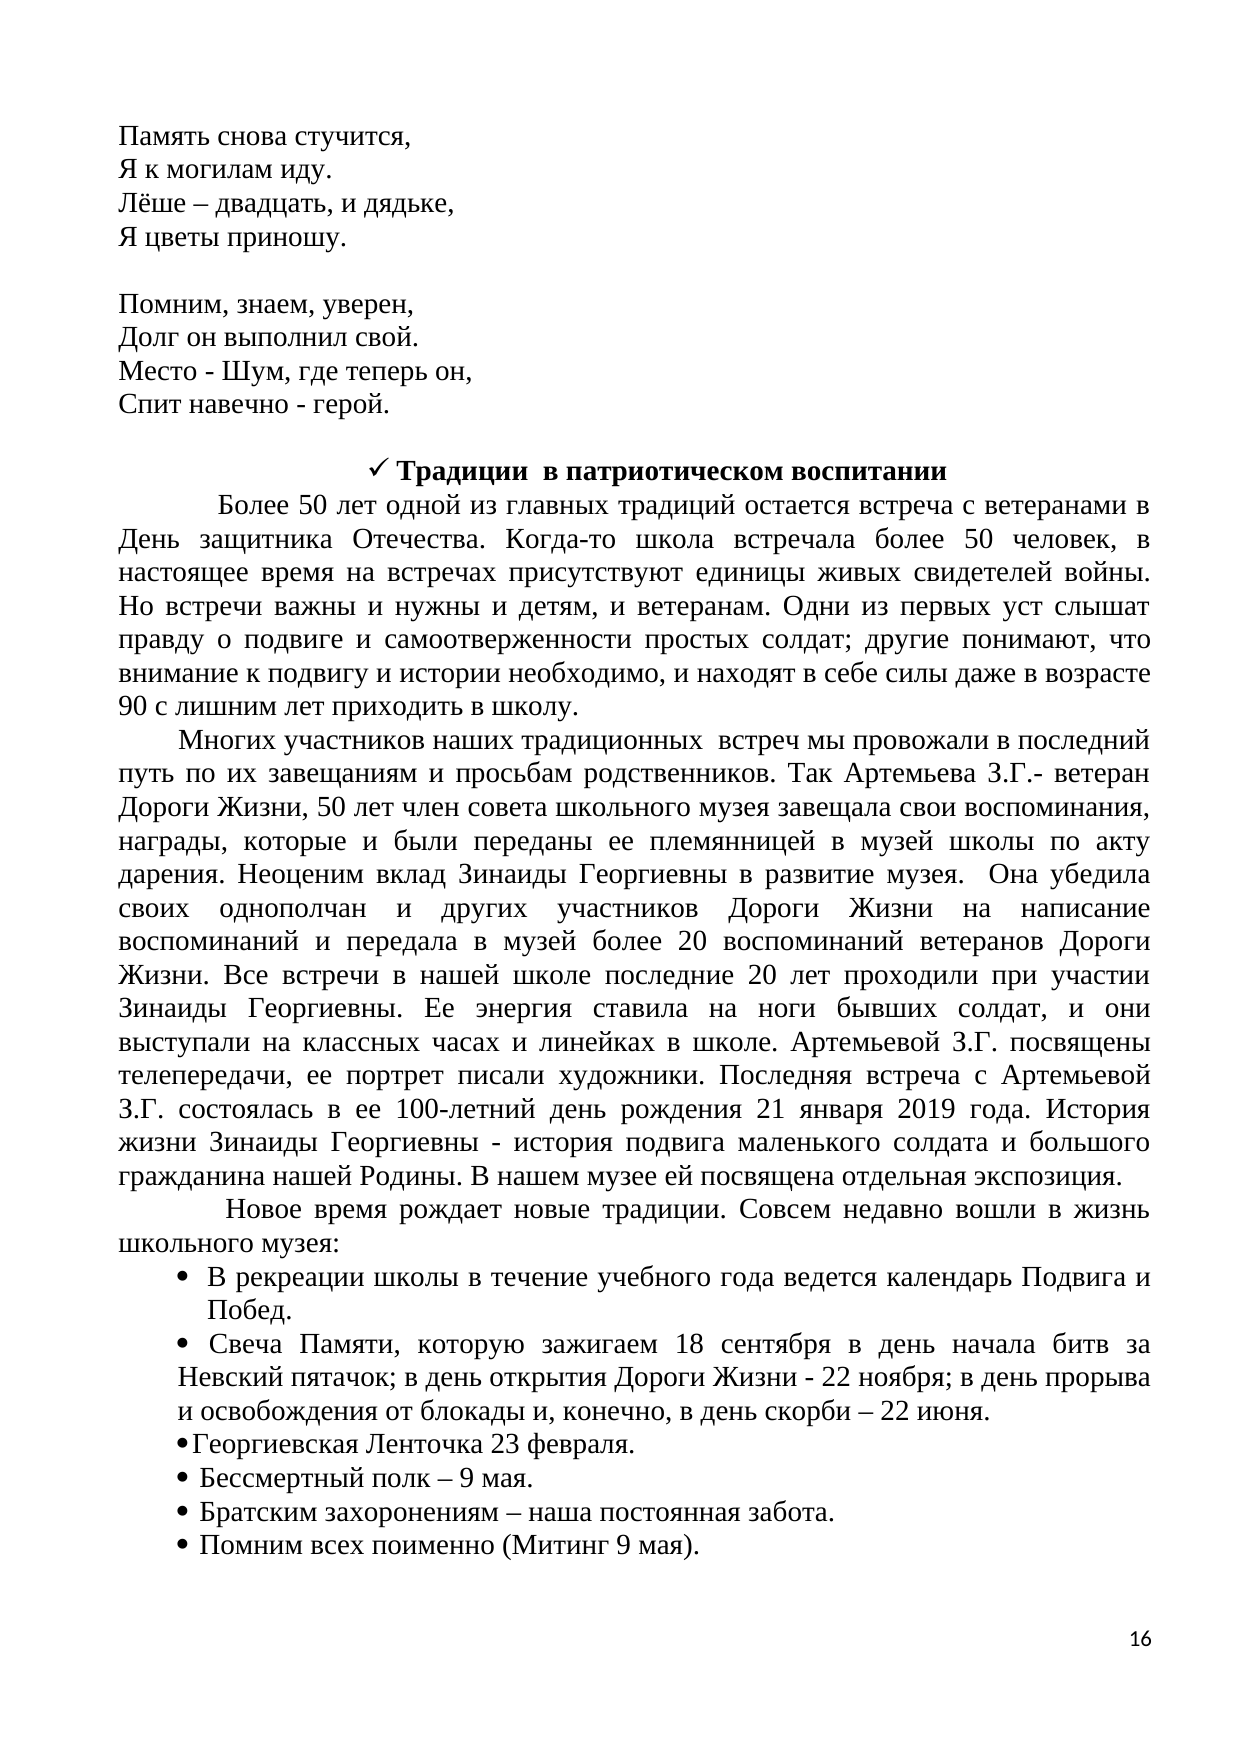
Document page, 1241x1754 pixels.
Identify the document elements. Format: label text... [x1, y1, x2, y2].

text Лёше – двадцать, и дядьке, [118, 185, 1152, 219]
text Спит навечно - герой. [118, 386, 1152, 420]
list Георгиевская Ленточка 23 февраля. [177, 1427, 1152, 1460]
text Долг он выполнил свой. [118, 319, 1152, 353]
list Традиции в патриотическом воспитании [162, 453, 1152, 487]
text Я к могилам иду. [118, 152, 1152, 185]
list Помним всех поименно (Митинг 9 мая). [177, 1527, 1152, 1561]
list Свеча Памяти, которую зажигаем 18 сентября в день начала битв за Невский пятачок; в день открытия Дороги Жизни - 22 ноября; в день прорыва и освобождения от блокады и, конечно, в день скорби – 22 июня. [177, 1326, 1152, 1427]
list В рекреации школы в течение учебного года ведется календарь Подвига и Побед. [177, 1259, 1152, 1326]
list Бессмертный полк – 9 мая. [177, 1460, 1152, 1494]
text Более 50 лет одной из главных традиций остается встреча с ветеранами в День защитника Отечества. Когда-то школа встречала более 50 человек, в настоящее время на встречах присутствуют единицы живых свидетелей войны. Но встречи важны и нужны и детям, и ветеранам. Одни из первых уст слышат правду о подвиге и самоотверженности простых солдат; другие понимают, что внимание к подвигу и истории необходимо, и находят в себе силы даже в возрасте 90 с лишним лет приходить в школу. [118, 487, 1152, 722]
text Я цветы приношу. [118, 219, 1152, 252]
text Помним, знаем, уверен, [118, 286, 1152, 319]
list Братским захоронениям – наша постоянная забота. [177, 1494, 1152, 1527]
text Новое время рождает новые традиции. Совсем недавно вошли в жизнь школьного музея: [118, 1192, 1152, 1259]
text Многих участников наших традиционных встреч мы провожали в последний путь по их завещаниям и просьбам родственников. Так Артемьева З.Г.- ветеран Дороги Жизни, 50 лет член совета школьного музея завещала свои воспоминания, награды, которые и были переданы ее племянницей в музей школы по акту дарения. Неоценим вклад Зинаиды Георгиевны в развитие музея. Она убедила своих однополчан и других участников Дороги Жизни на написание воспоминаний и передала в музей более 20 воспоминаний ветеранов Дороги Жизни. Все встречи в нашей школе последние 20 лет проходили при участии Зинаиды Георгиевны. Ее энергия ставила на ноги бывших солдат, и они выступали на классных часах и линейках в школе. Артемьевой З.Г. посвящены телепередачи, ее портрет писали художники. Последняя встреча с Артемьевой З.Г. состоялась в ее 100-летний день рождения 21 января 2019 года. История жизни Зинаиды Георгиевны - история подвига маленького солдата и большого гражданина нашей Родины. В нашем музее ей посвящена отдельная экспозиция. [118, 722, 1152, 1192]
text Память снова стучится, [118, 118, 1152, 152]
text Место - Шум, где теперь он, [118, 353, 1152, 386]
